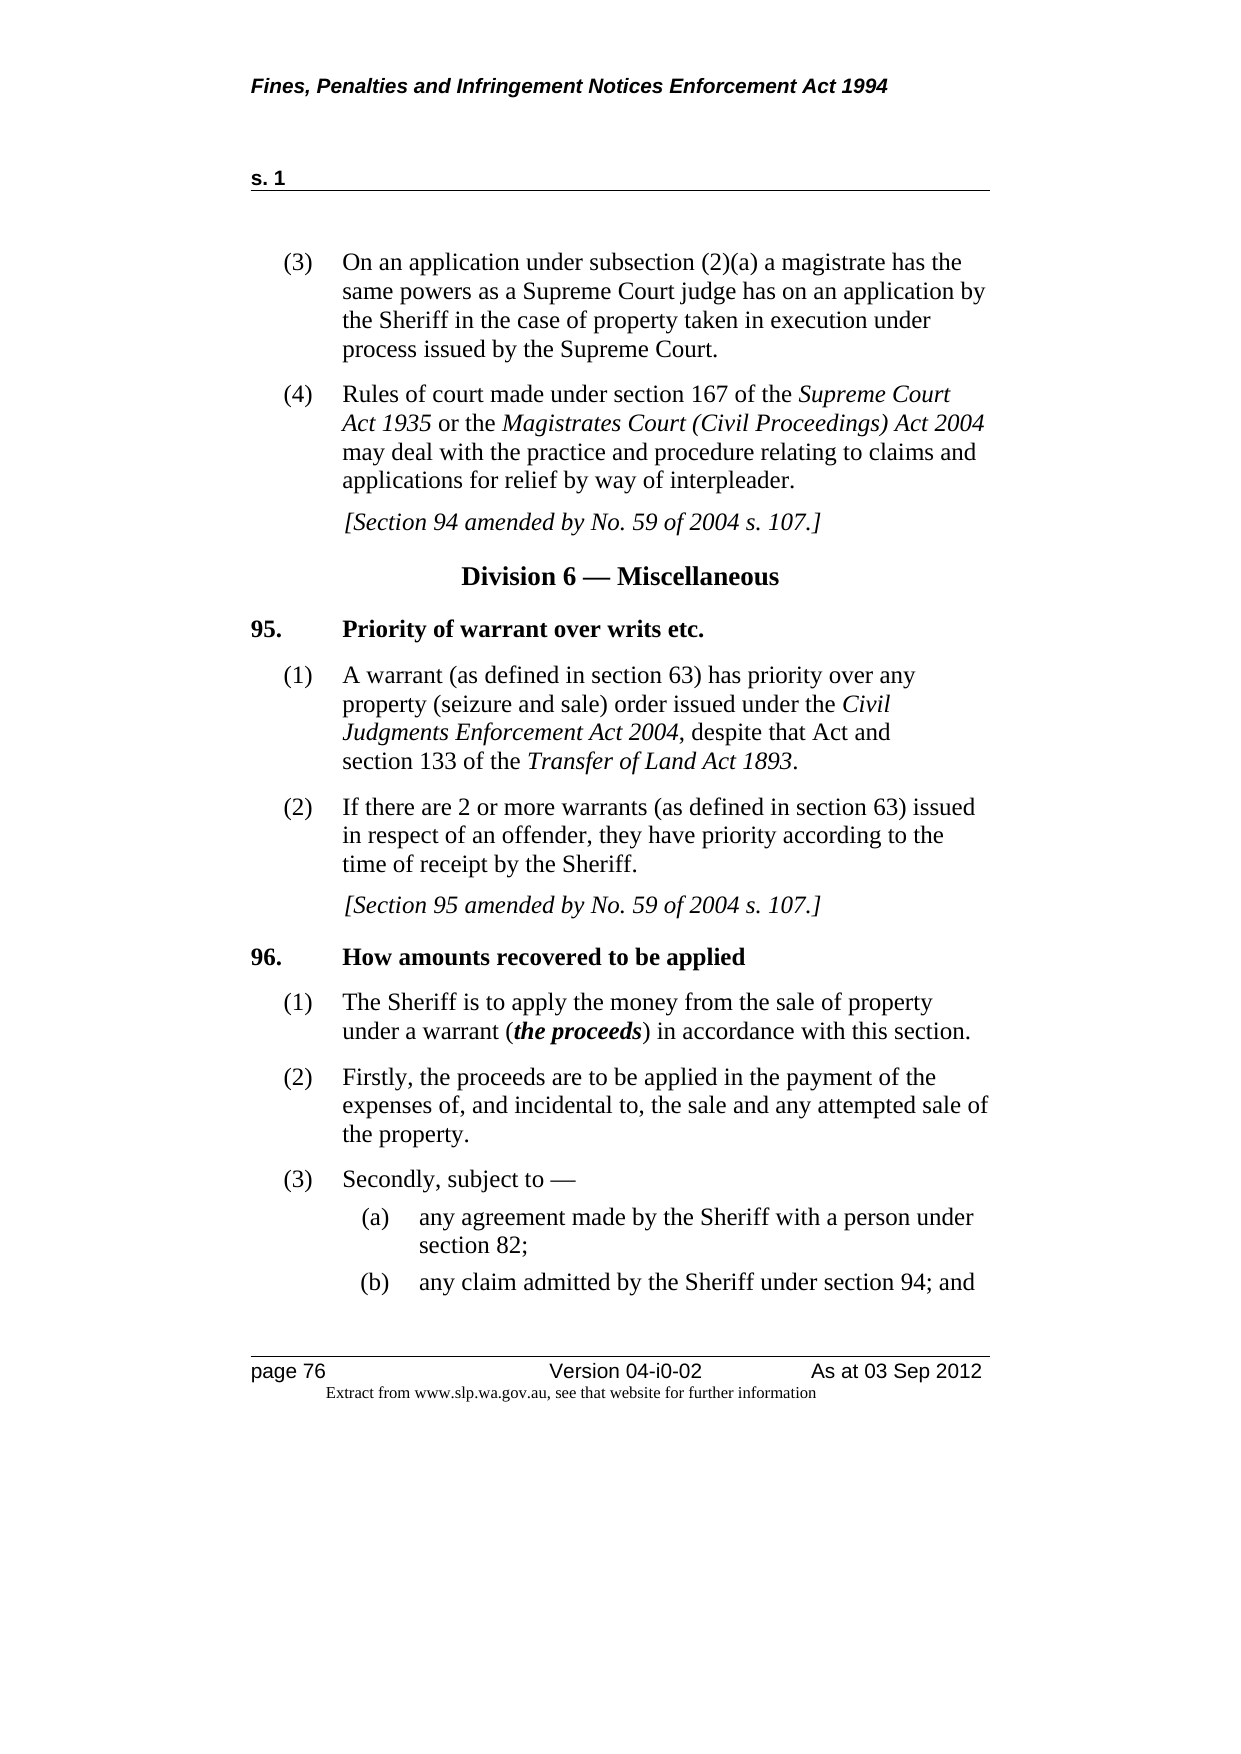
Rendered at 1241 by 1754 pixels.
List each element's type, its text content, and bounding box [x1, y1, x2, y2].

text [Section 95 amended by No. 59 of 2004 s. 107.] [251, 890, 990, 919]
text (2) If there are 2 or more warrants (as defined in section 63) issued in respect of an offender, they have priority according to the time of receipt by the Sheriff. [251, 792, 990, 878]
text (3) On an application under subsection (2)(a) a magistrate has the same powers as a Supreme Court judge has on an application by the Sheriff in the case of property taken in execution under process issued by the Supreme Court. [251, 247, 990, 362]
text [Section 94 amended by No. 59 of 2004 s. 107.] [251, 507, 990, 535]
text (3) Secondly, subject to — [251, 1164, 990, 1193]
text (4) Rules of court made under section 167 of the Supreme Court Act 1935 or the (Civil Proceedings) Act 2004 may deal with the practice and procedure relating to claims and applications for relief by way of interpleader. [251, 379, 990, 494]
text (1) The Sheriff is to apply the money from the sale of property under a warrant (the proceeds) in accordance with this section. [251, 987, 990, 1045]
text (2) Firstly, the proceeds are to be applied in the payment of the expenses of, and incidental to, the sale and any attempted sale of the property. [251, 1062, 990, 1148]
subtitle 95. Priority of warrant over writs etc. [251, 614, 990, 643]
text (a) any agreement made by the Sheriff with a person under section 82; [251, 1202, 990, 1259]
text (b) any claim admitted by the Sheriff under section 94; and [251, 1267, 990, 1296]
text (1) A warrant (as defined in section 63) has priority over any property (seizure and sale) order issued under the Civil Judgments Enforcement Act 2004, despite that Act and section 133 of the Transfer of Land Act 1893. [251, 660, 990, 775]
subtitle 96. How amounts recovered to be applied [251, 942, 990, 971]
subtitle Division 6 — Miscellaneous [251, 560, 990, 592]
